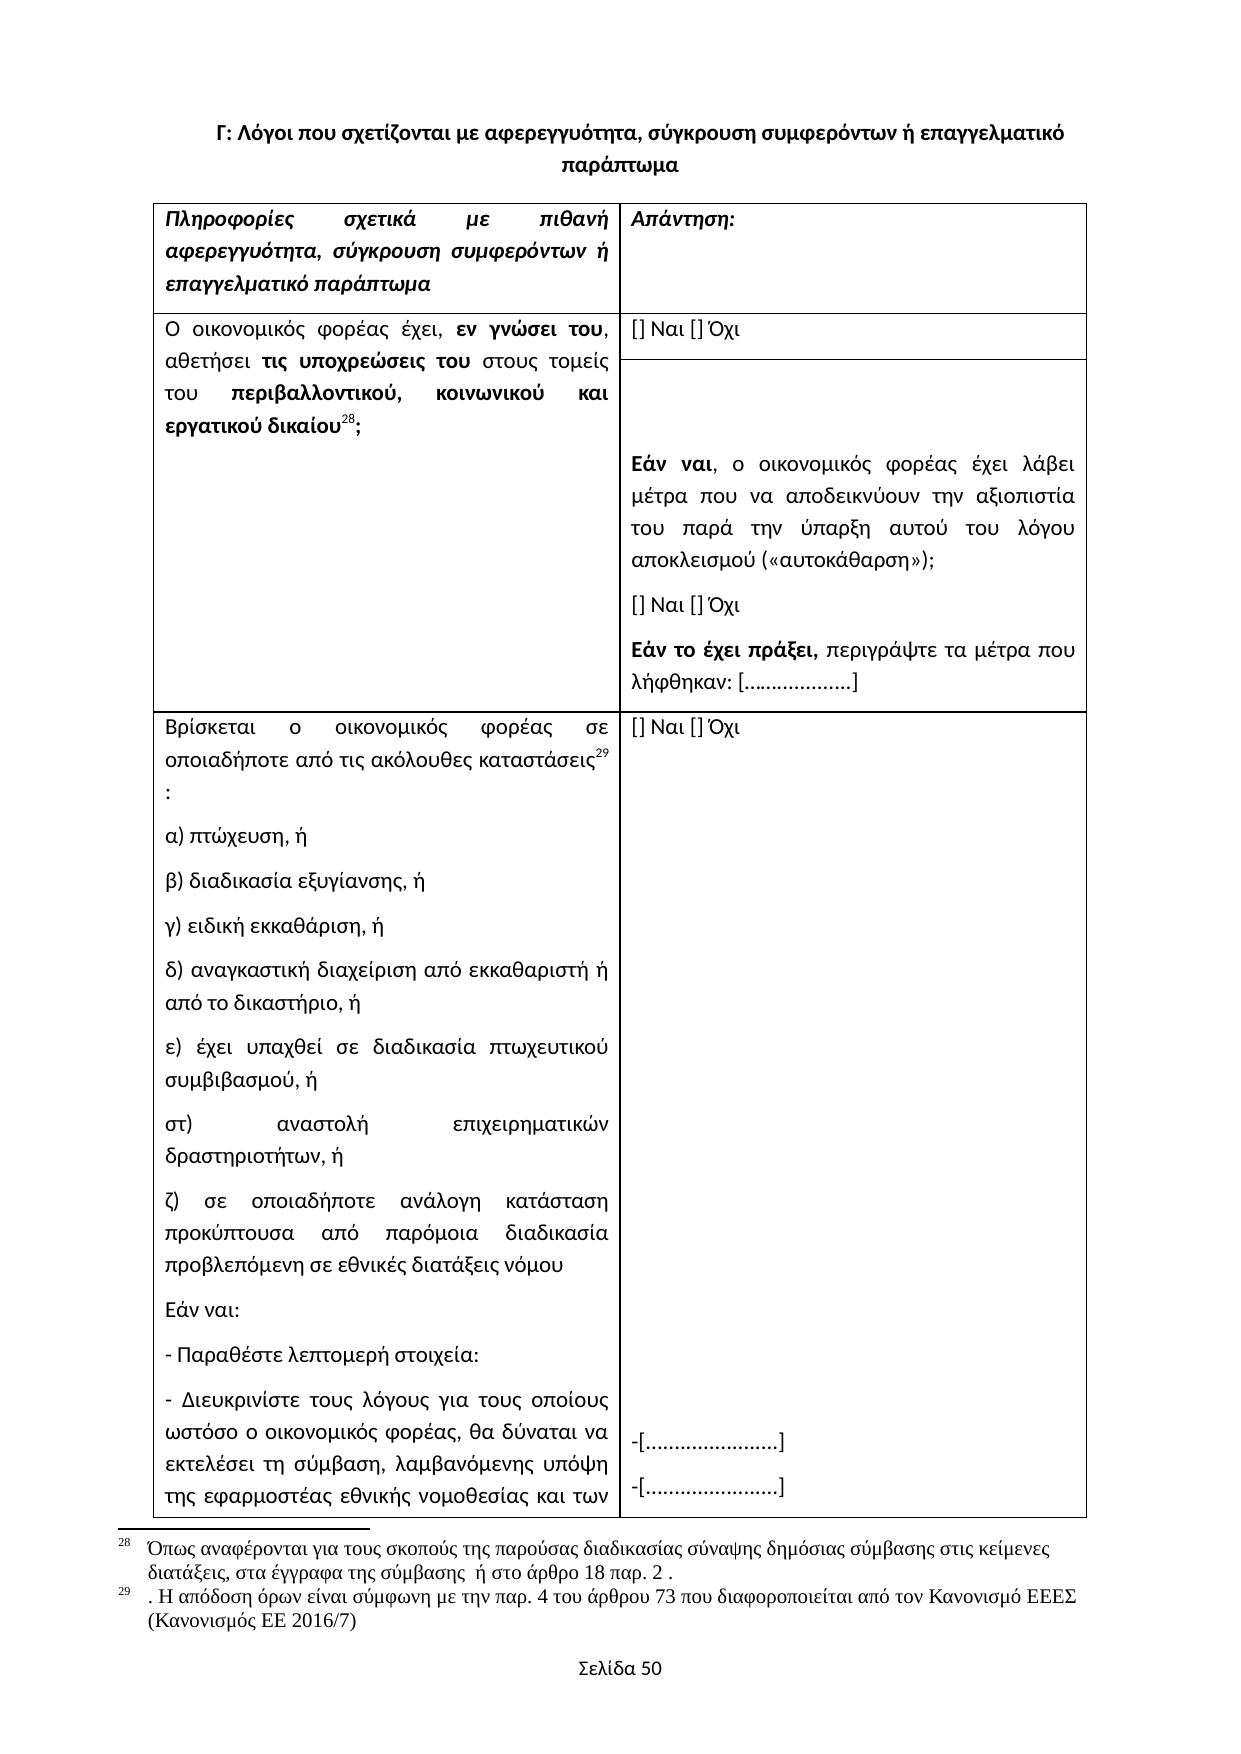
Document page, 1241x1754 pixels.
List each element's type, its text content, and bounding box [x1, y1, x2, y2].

table_header Απάντηση: [621, 204, 1086, 313]
table_header Πληροφορίες σχετικά με πιθανή αφερεγγυότητα, σύγκρουση συμφερόντων ή επαγγελματικό παράπτωμα [154, 204, 619, 313]
table_cell [] Ναι [] Όχι [621, 314, 1086, 358]
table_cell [154, 713, 619, 1517]
table_cell Ο οικονομικός φορέας έχει, εν γνώσει του, αθετήσει τις υποχρεώσεις του στους τομείς του περιβαλλοντικού, κοινωνικού και εργατικού δικαίου; [154, 314, 619, 711]
text Γ: Λόγοι που σχετίζονται με αφερεγγυότητα, σύγκρουση συμφερόντων ή επαγγελματικό παράπτωμα [118, 118, 1122, 178]
table_cell Εάν ναι, ο οικονομικός φορέας έχει λάβει μέτρα που να αποδεικνύουν την αξιοπιστία του παρά την ύπαρξη αυτού του λόγου αποκλεισμού («αυτοκάθαρση»); [] Ναι [] Όχι Εάν το έχει πράξει, περιγράψτε τα μέτρα που λήφθηκαν: […….............] [621, 360, 1086, 711]
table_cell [621, 713, 1086, 1517]
